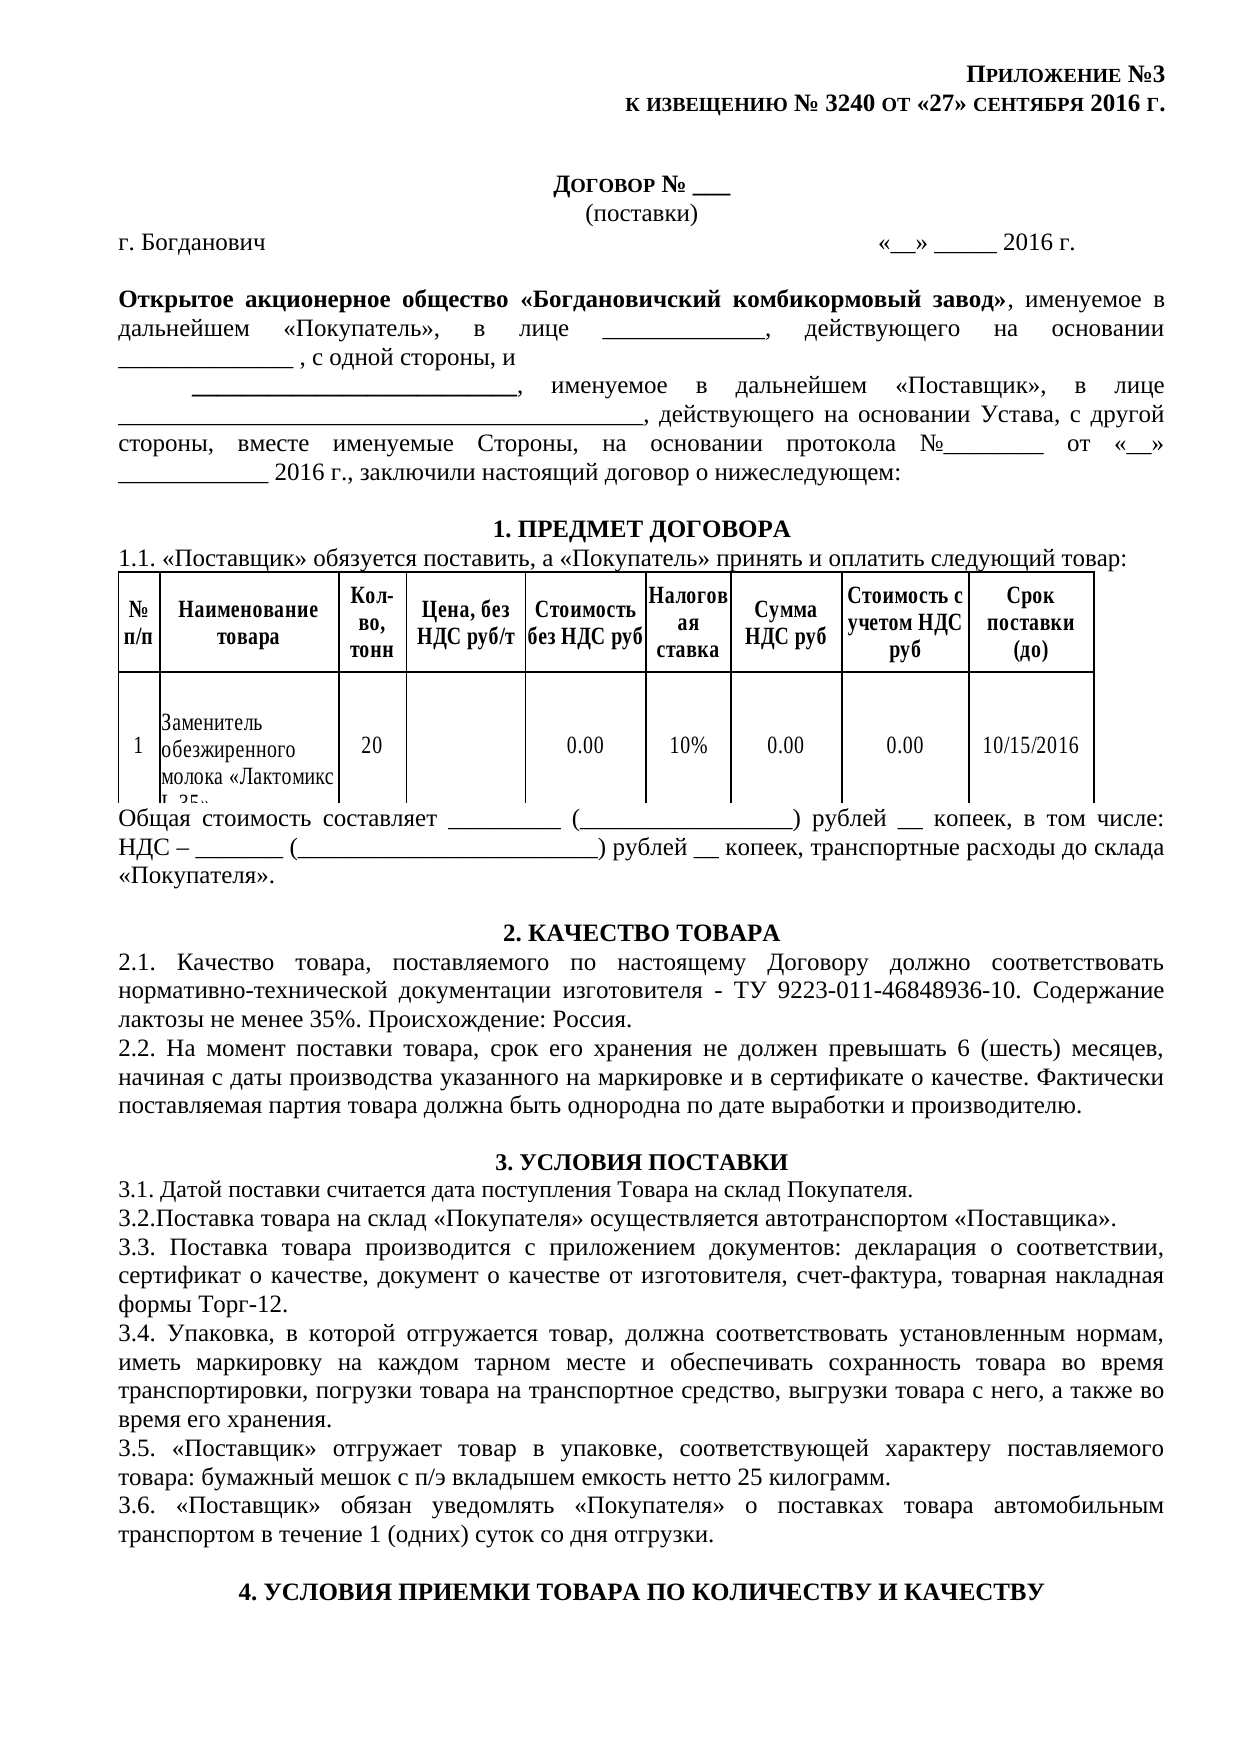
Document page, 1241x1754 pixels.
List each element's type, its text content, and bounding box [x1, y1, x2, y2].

text 3.4. Упаковка, в которой отгружается товар, должна соответствовать установленным нормам, иметь маркировку на каждом тарном месте и обеспечивать сохранность товара во время транспортировки, погрузки товара на транспортное средство, выгрузки товара с него, а также во время его хранения. [118, 1318, 1165, 1433]
text 1. Предмет договора [118, 514, 1165, 543]
text (поставки) [118, 198, 1165, 227]
text 3. УСЛОВИЯ ПОСТАВКИ [118, 1148, 1165, 1175]
text 3.1. Датой поставки считается дата поступления Товара на склад Покупателя. [118, 1175, 1165, 1203]
text 3.2.Поставка товара на склад «Покупателя» осуществляется автотранспортом «Поставщика». [118, 1203, 1165, 1232]
text 2.2. На момент поставки товара, срок его хранения не должен превышать 6 (шесть) месяцев, начиная с даты производства указанного на маркировке и в сертификате о качестве. Фактически поставляемая партия товара должна быть однородна по дате выработки и производителю. [118, 1033, 1165, 1119]
text 4. УСЛОВИЯ ПРИЕМКИ ТОВАРА ПО КОЛИЧЕСТВУ И КАЧЕСТВУ [118, 1577, 1165, 1606]
text 2. КАЧЕСТВО ТОВАРА [118, 918, 1165, 947]
text 3.3. Поставка товара производится с приложением документов: декларация о соответствии, сертификат о качестве, документ о качестве от изготовителя, счет-фактура, товарная накладная формы Торг-12. [118, 1232, 1165, 1318]
text Открытое акционерное общество «Богдановичский комбикормовый завод», именуемое в дальнейшем «Покупатель», в лице _____________, действующего на основании ______________ , с одной стороны, и [118, 284, 1165, 371]
text 3.6. «Поставщик» обязан уведомлять «Покупателя» о поставках товара автомобильным транспортом в течение 1 (одних) суток со дня отгрузки. [118, 1491, 1165, 1548]
text 2.1. Качество товара, поставляемого по настоящему Договору должно соответствовать нормативно-технической документации изготовителя - ТУ 9223-011-46848936-10. Содержание лактозы не менее 35%. Происхождение: Россия. [118, 947, 1165, 1033]
text г. Богданович «__» _____ 2016 г. [118, 227, 1165, 256]
text 1.1. «Поставщик» обязуется поставить, а «Покупатель» принять и оплатить следующий товар: [118, 543, 1165, 572]
text Договор № ___ [118, 169, 1165, 198]
text Общая стоимость составляет _________ (_________________) рублей __ копеек, в том числе: НДС – _______ (________________________) рублей __ копеек, транспортные расходы до склада «Покупателя». [118, 572, 1165, 889]
text __________________________, именуемое в дальнейшем «Поставщик», в лице __________________________________________, действующего на основании Устава, с другой стороны, вместе именуемые Стороны, на основании протокола №________ от «__» ____________ 2016 г., заключили настоящий договор о нижеследующем: [118, 371, 1165, 486]
text 3.5. «Поставщик» отгружает товар в упаковке, соответствующей характеру поставляемого товара: бумажный мешок с п/э вкладышем емкость нетто 25 килограмм. [118, 1433, 1165, 1491]
